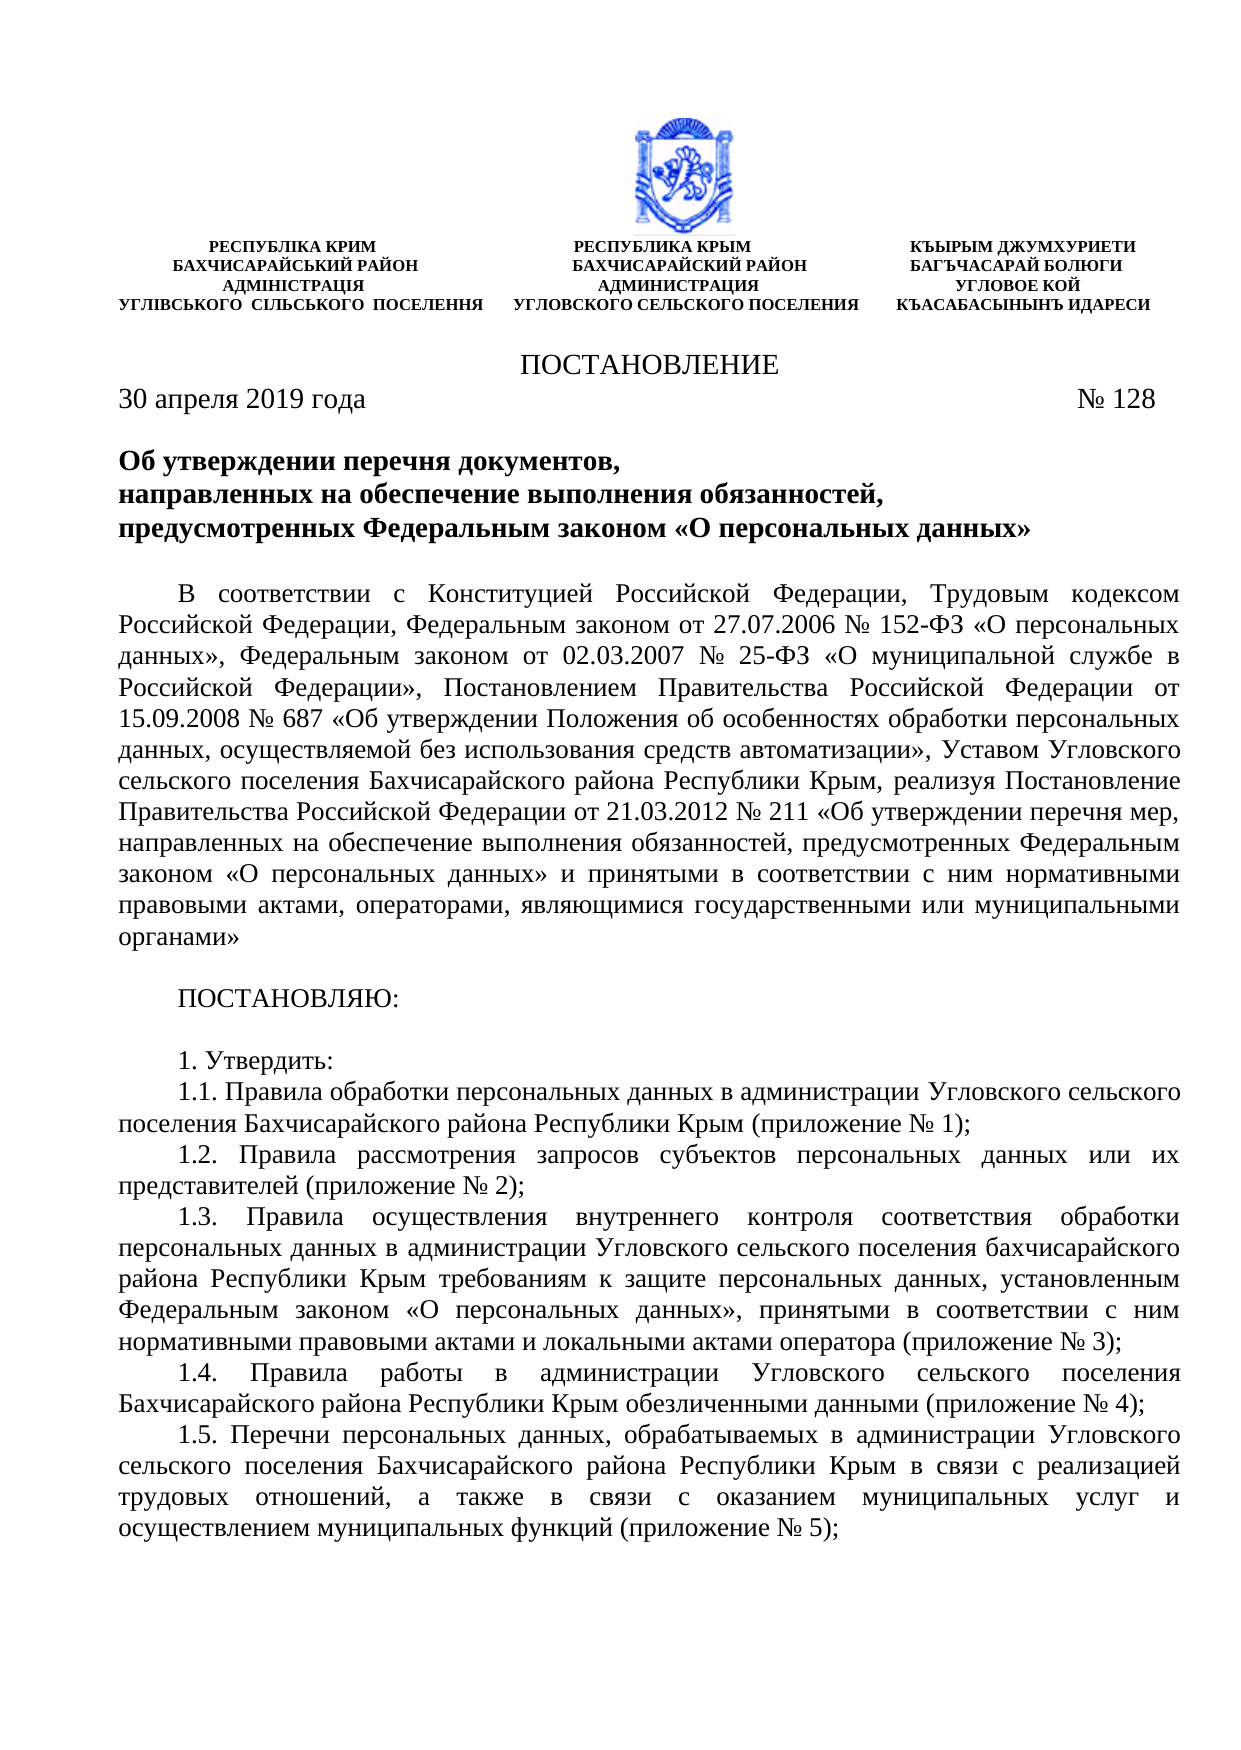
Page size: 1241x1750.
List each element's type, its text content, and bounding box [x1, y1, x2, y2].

text В соответствии с Конституцией Российской Федерации, Трудовым кодексом Российской Федерации, Федеральным законом от 27.07.2006 № 152-ФЗ «О персональных данных», Федеральным законом от 02.03.2007 № 25-ФЗ «О муниципальной службе в Российской Федерации», Постановлением Правительства Российской Федерации от 15.09.2008 № 687 «Об утверждении Положения об особенностях обработки персональных данных, осуществляемой без использования средств автоматизации», Уставом Угловского сельского поселения Бахчисарайского района Республики Крым, реализуя Постановление Правительства Российской Федерации от 21.03.2012 № 211 «Об утверждении перечня мер, направленных на обеспечение выполнения обязанностей, предусмотренных Федеральным законом «О персональных данных» и принятыми в соответствии с ним нормативными правовыми актами, операторами, являющимися государственными или муниципальными органами» [118, 577, 1181, 951]
text 1. Утвердить: [118, 1044, 1181, 1076]
text направленных на обеспечение выполнения обязанностей, [118, 477, 1181, 510]
text РЕСПУБЛІКА КРИМ РЕСПУБЛИКА КРЫМ КЪЫРЫМ ДЖУМХУРИЕТИ [59, 237, 1182, 256]
text 30 апреля 2019 года № 128 [118, 381, 1181, 414]
text АДМІНІСТРАЦІЯ АДМИНИСТРАЦИЯ УГЛОВОЕ КОЙ [118, 275, 1182, 294]
text УГЛІВСЬКОГО СІЛЬСЬКОГО ПОСЕЛЕННЯ УГЛОВСКОГО СЕЛЬСКОГО ПОСЕЛЕНИЯ КЪАСАБАСЫНЫНЪ ИДАРЕСИ [118, 294, 1182, 314]
text предусмотренных Федеральным законом «О персональных данных» [118, 510, 1181, 544]
text 1.3. Правила осуществления внутреннего контроля соответствия обработки персональных данных в администрации Угловского сельского поселения бахчисарайского района Республики Крым требованиям к защите персональных данных, установленным Федеральным законом «О персональных данных», принятыми в соответствии с ним нормативными правовыми актами и локальными актами оператора (приложение № 3); [118, 1200, 1181, 1356]
text 1.4. Правила работы в администрации Угловского сельского поселения Бахчисарайского района Республики Крым обезличенными данными (приложение № 4); [118, 1356, 1181, 1418]
text 1.5. Перечни персональных данных, обрабатываемых в администрации Угловского сельского поселения Бахчисарайского района Республики Крым в связи с реализацией трудовых отношений, а также в связи с оказанием муниципальных услуг и осуществлением муниципальных функций (приложение № 5); [118, 1418, 1181, 1543]
text 1.1. Правила обработки персональных данных в администрации Угловского сельского поселения Бахчисарайского района Республики Крым (приложение № 1); [118, 1076, 1181, 1138]
text Об утверждении перечня документов, [118, 443, 1181, 477]
text БАХЧИСАРАЙСЬКИЙ РАЙОН БАХЧИСАРАЙСКИЙ РАЙОН БАГЪЧАСАРАЙ БОЛЮГИ [118, 256, 1182, 275]
text ПОСТАНОВЛЕНИЕ [118, 347, 1181, 381]
text ПОСТАНОВЛЯЮ: [118, 982, 1181, 1013]
text 1.2. Правила рассмотрения запросов субъектов персональных данных или их представителей (приложение № 2); [118, 1138, 1181, 1200]
picture [634, 118, 735, 237]
